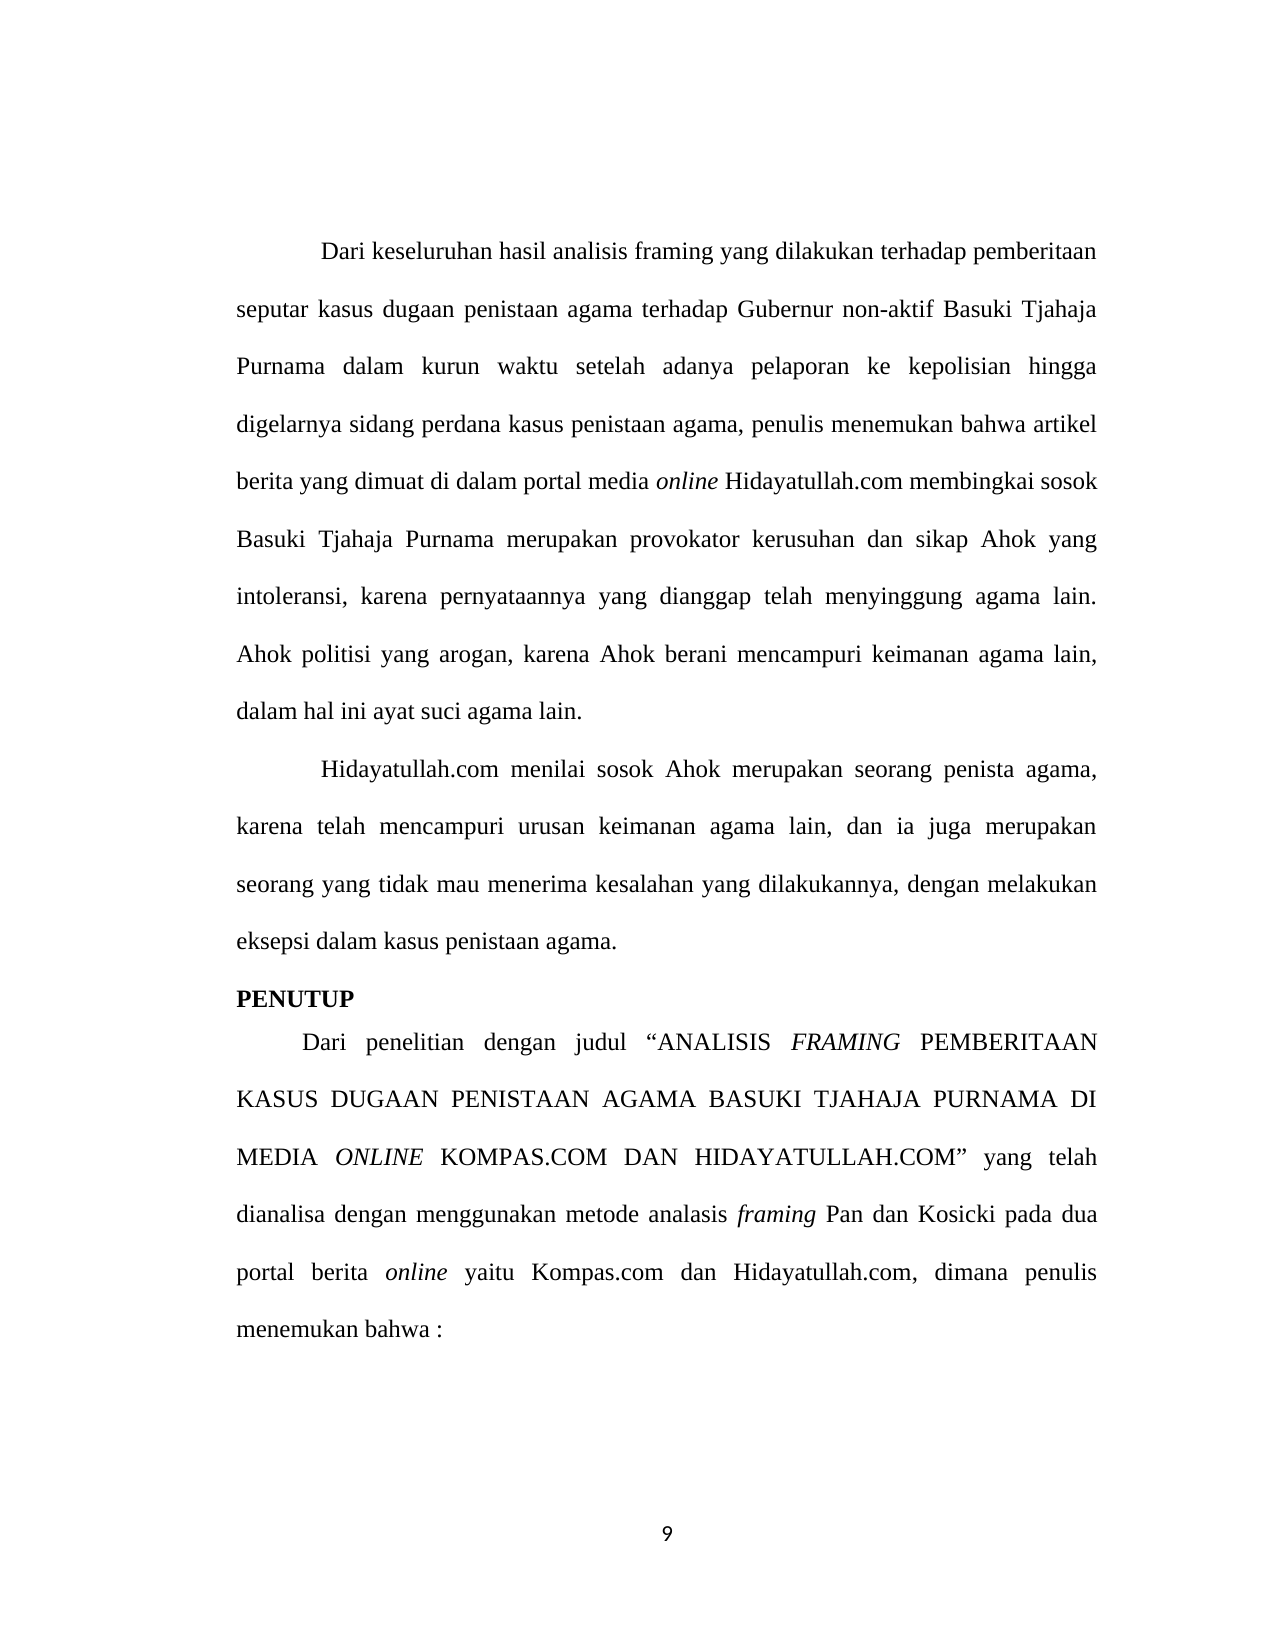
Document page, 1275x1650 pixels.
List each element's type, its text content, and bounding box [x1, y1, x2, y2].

list Dari keseluruhan hasil analisis framing yang dilakukan terhadap pemberitaan seputar kasus dugaan penistaan agama terhadap Gubernur non-aktif Basuki Tjahaja Purnama dalam kurun waktu setelah adanya pelaporan ke kepolisian hingga digelarnya sidang perdana kasus penistaan agama, penulis menemukan bahwa artikel berita yang dimuat di dalam portal media online Hidayatullah.com membingkai sosok Basuki Tjahaja Purnama merupakan provokator kerusuhan dan sikap Ahok yang intoleransi, karena pernyataannya yang dianggap telah menyinggung agama lain. Ahok politisi yang arogan, karena Ahok berani mencampuri keimanan agama lain, dalam hal ini ayat suci agama lain. [236, 236, 1098, 725]
list Dari penelitian dengan judul “ANALISIS FRAMING PEMBERITAAN KASUS DUGAAN PENISTAAN AGAMA BASUKI TJAHAJA PURNAMA DI MEDIA ONLINE KOMPAS.COM DAN HIDAYATULLAH.COM” yang telah dianalisa dengan menggunakan metode analasis framing Pan dan Kosicki pada dua portal berita online yaitu Kompas.com dan Hidayatullah.com, dimana penulis menemukan bahwa : [236, 1027, 1098, 1343]
list Hidayatullah.com menilai sosok Ahok merupakan seorang penista agama, karena telah mencampuri urusan keimanan agama lain, dan ia juga merupakan seorang yang tidak mau menerima kesalahan yang dilakukannya, dengan melakukan eksepsi dalam kasus penistaan agama. [236, 754, 1098, 955]
text PENUTUP [236, 984, 1098, 1012]
